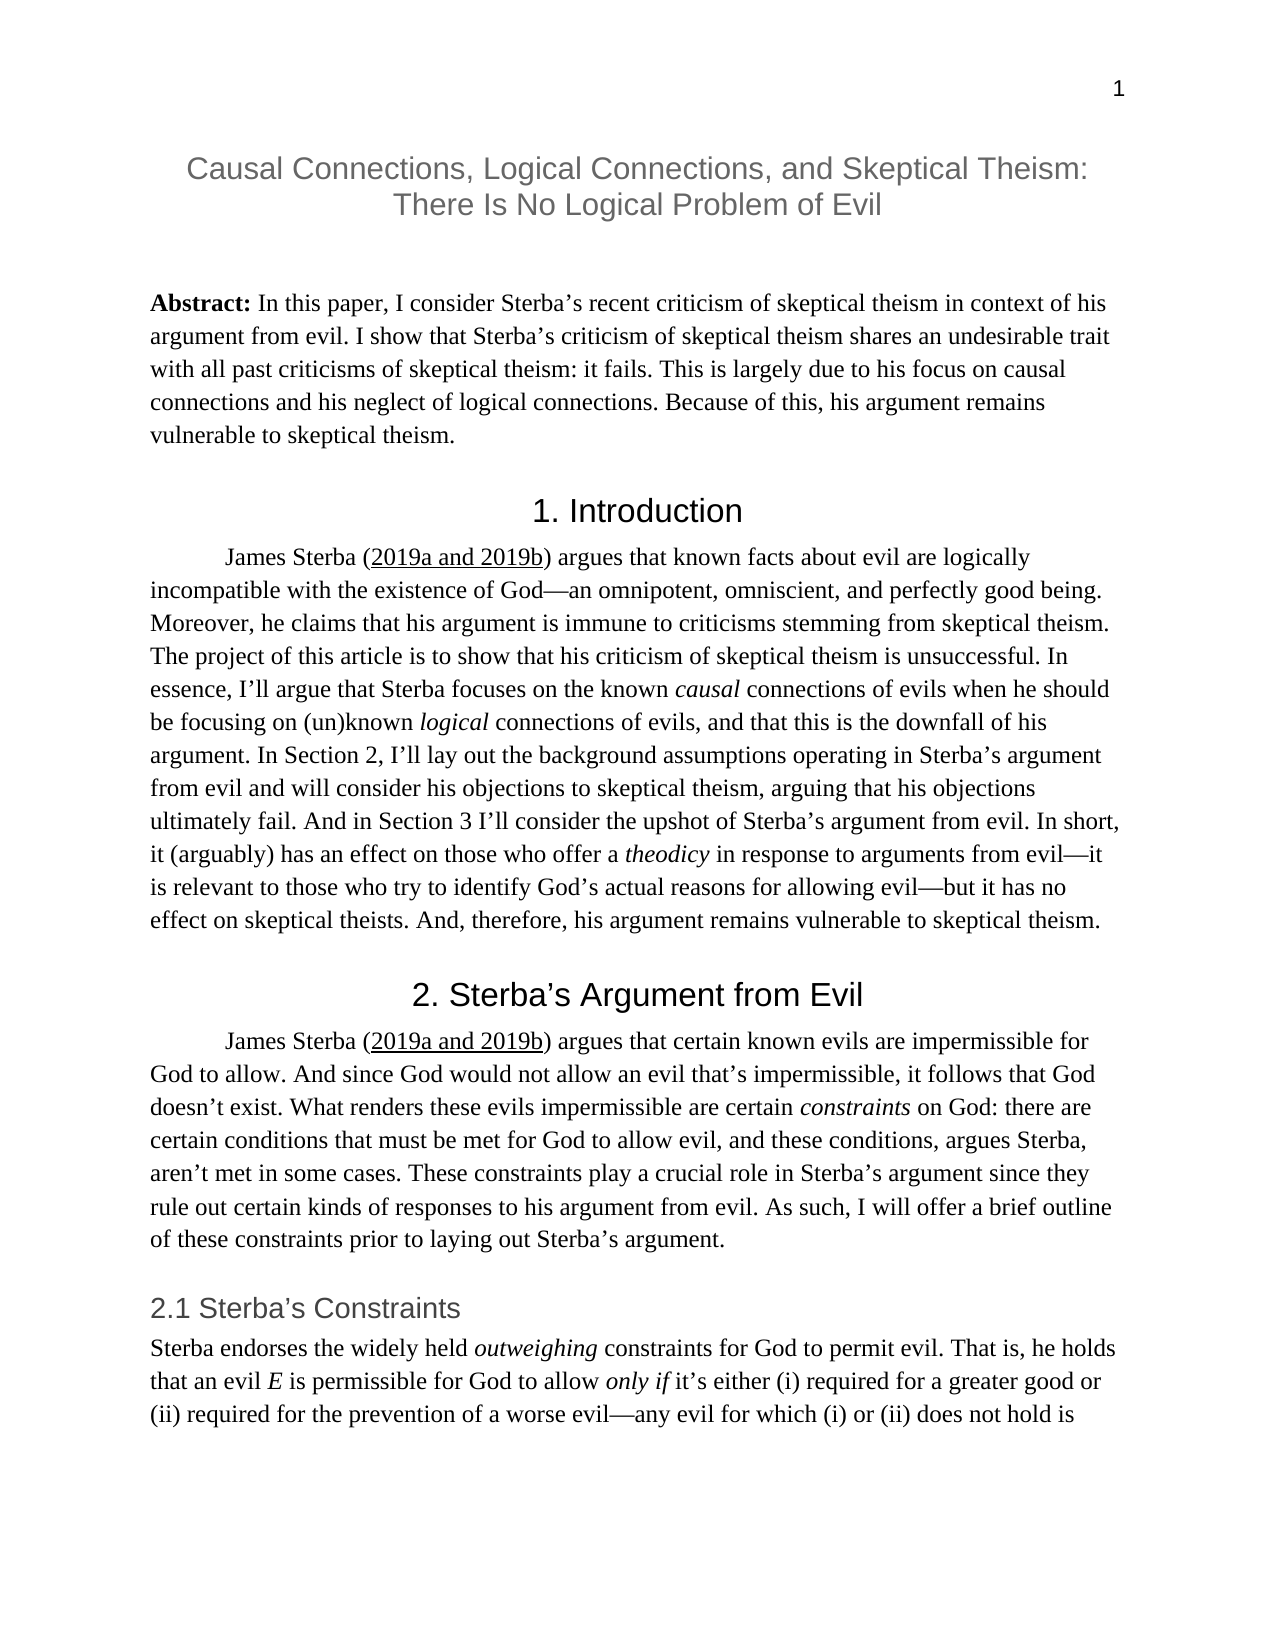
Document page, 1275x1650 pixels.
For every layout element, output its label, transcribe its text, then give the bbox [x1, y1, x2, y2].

subtitle Causal Connections, Logical Connections, and Skeptical Theism: There Is No Logical Problem of Evil [150, 150, 1125, 222]
text Abstract: In this paper, I consider Sterba’s recent criticism of skeptical theism in context of his argument from evil. I show that Sterba’s criticism of skeptical theism shares an undesirable trait with all past criticisms of skeptical theism: it fails. This is largely due to his focus on causal connections and his neglect of logical connections. Because of this, his argument remains vulnerable to skeptical theism. [150, 288, 1125, 449]
text James Sterba (2019a and 2019b) argues that known facts about evil are logically incompatible with the existence of God—an omnipotent, omniscient, and perfectly good being. Moreover, he claims that his argument is immune to criticisms stemming from skeptical theism. The project of this article is to show that his criticism of skeptical theism is unsuccessful. In essence, I’ll argue that Sterba focuses on the known causal connections of evils when he should be focusing on (un)known logical connections of evils, and that this is the downfall of his argument. In Section 2, I’ll lay out the background assumptions operating in Sterba’s argument from evil and will consider his objections to skeptical theism, arguing that his objections ultimately fail. And in Section 3 I’ll consider the upshot of Sterba’s argument from evil. In short, it (arguably) has an effect on those who offer a theodicy in response to arguments from evil—it is relevant to those who try to identify God’s actual reasons for allowing evil—but it has no effect on skeptical theists. And, therefore, his argument remains vulnerable to skeptical theism. [150, 542, 1125, 934]
text James Sterba (2019a and 2019b) argues that certain known evils are impermissible for God to allow. And since God would not allow an evil that’s impermissible, it follows that God doesn’t exist. What renders these evils impermissible are certain constraints on God: there are certain conditions that must be met for God to allow evil, and these conditions, argues Sterba, aren’t met in some cases. These constraints play a crucial role in Sterba’s argument since they rule out certain kinds of responses to his argument from evil. As such, I will offer a brief outline of these constraints prior to laying out Sterba’s argument. [150, 1026, 1125, 1253]
subtitle 1. Introduction [150, 491, 1125, 529]
subtitle 2.1 Sterba’s Constraints [150, 1291, 1125, 1324]
subtitle 2. Sterba’s Argument from Evil [150, 976, 1125, 1014]
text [150, 1333, 1125, 1428]
